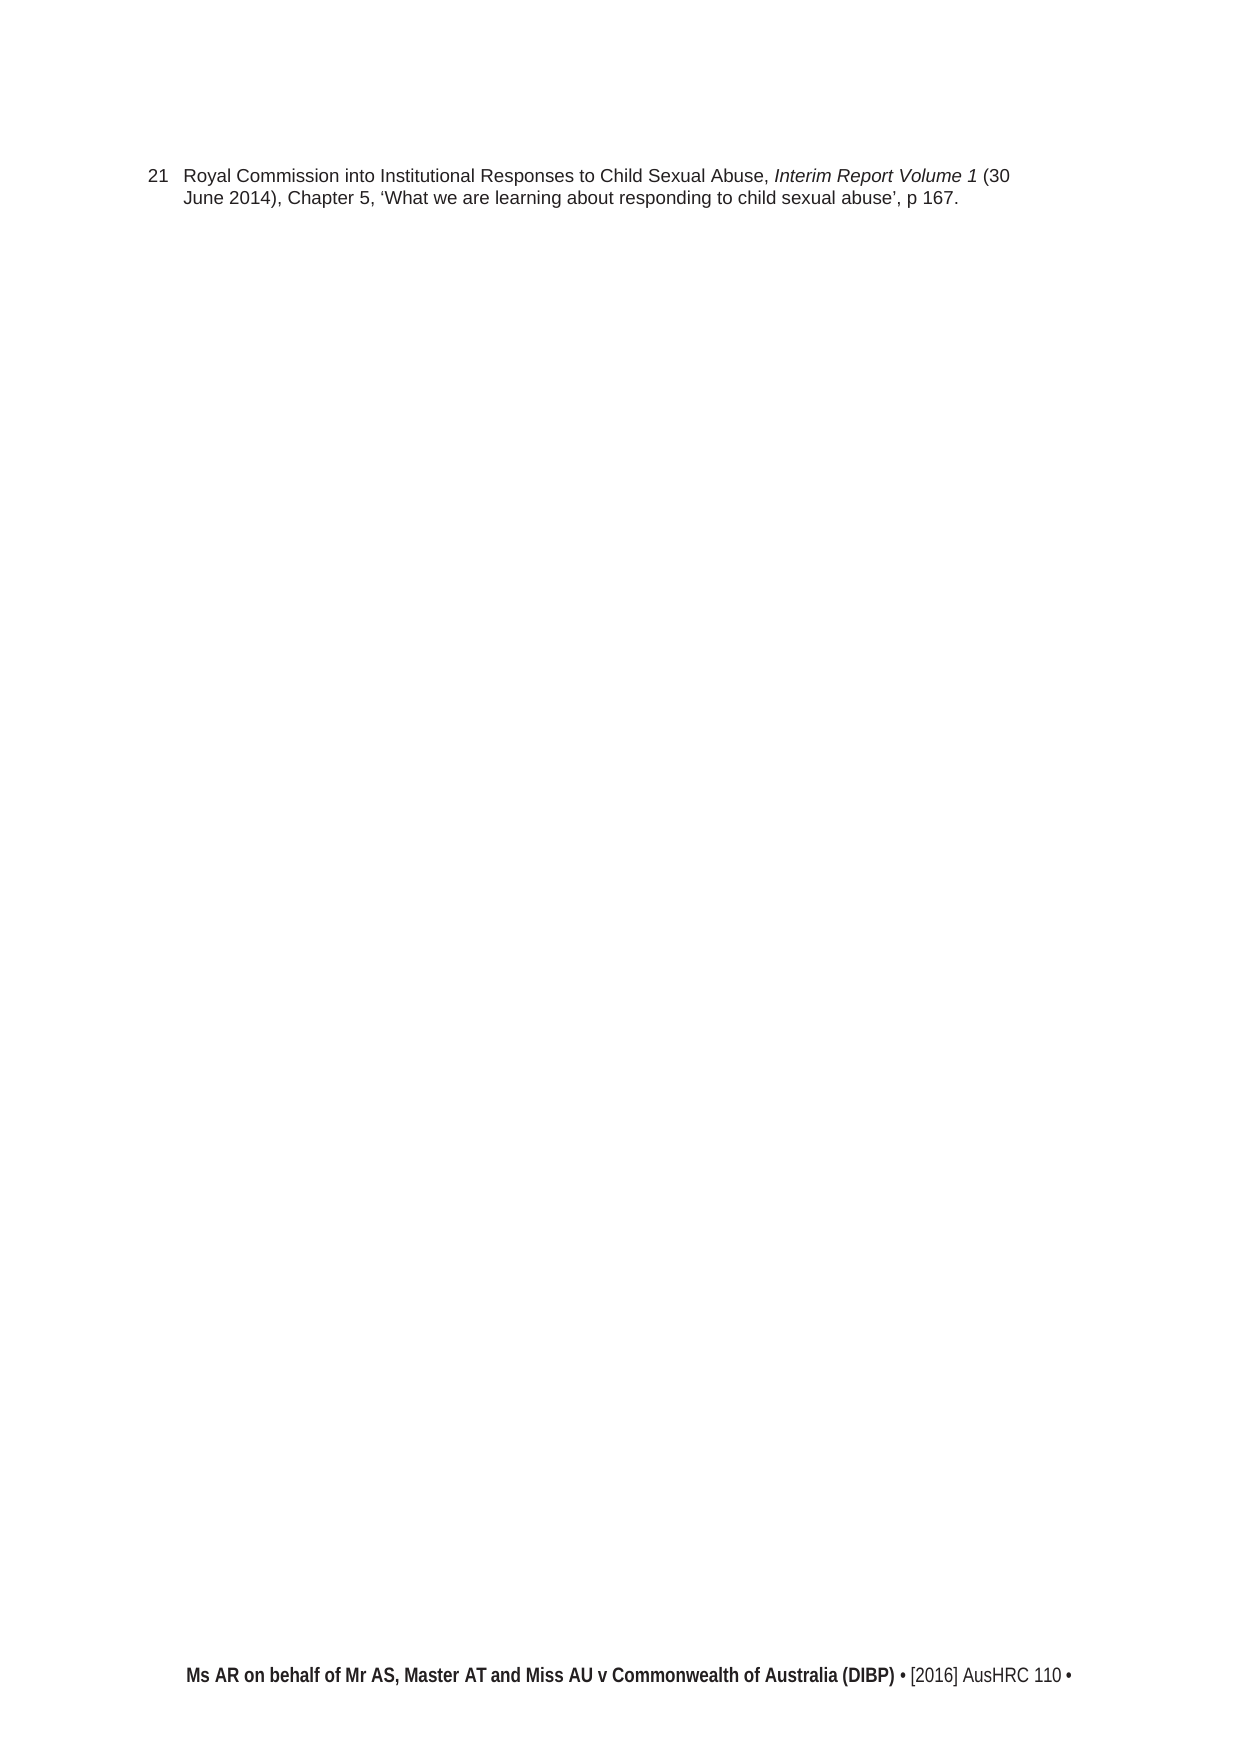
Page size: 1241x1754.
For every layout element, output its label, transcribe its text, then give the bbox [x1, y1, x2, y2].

list Royal Commission into Institutional Responses to Child Sexual Abuse, Interim Report Volume 1 (30 June 2014), Chapter 5, ‘What we are learning about responding to child sexual abuse’, p 167. [148, 164, 1054, 208]
